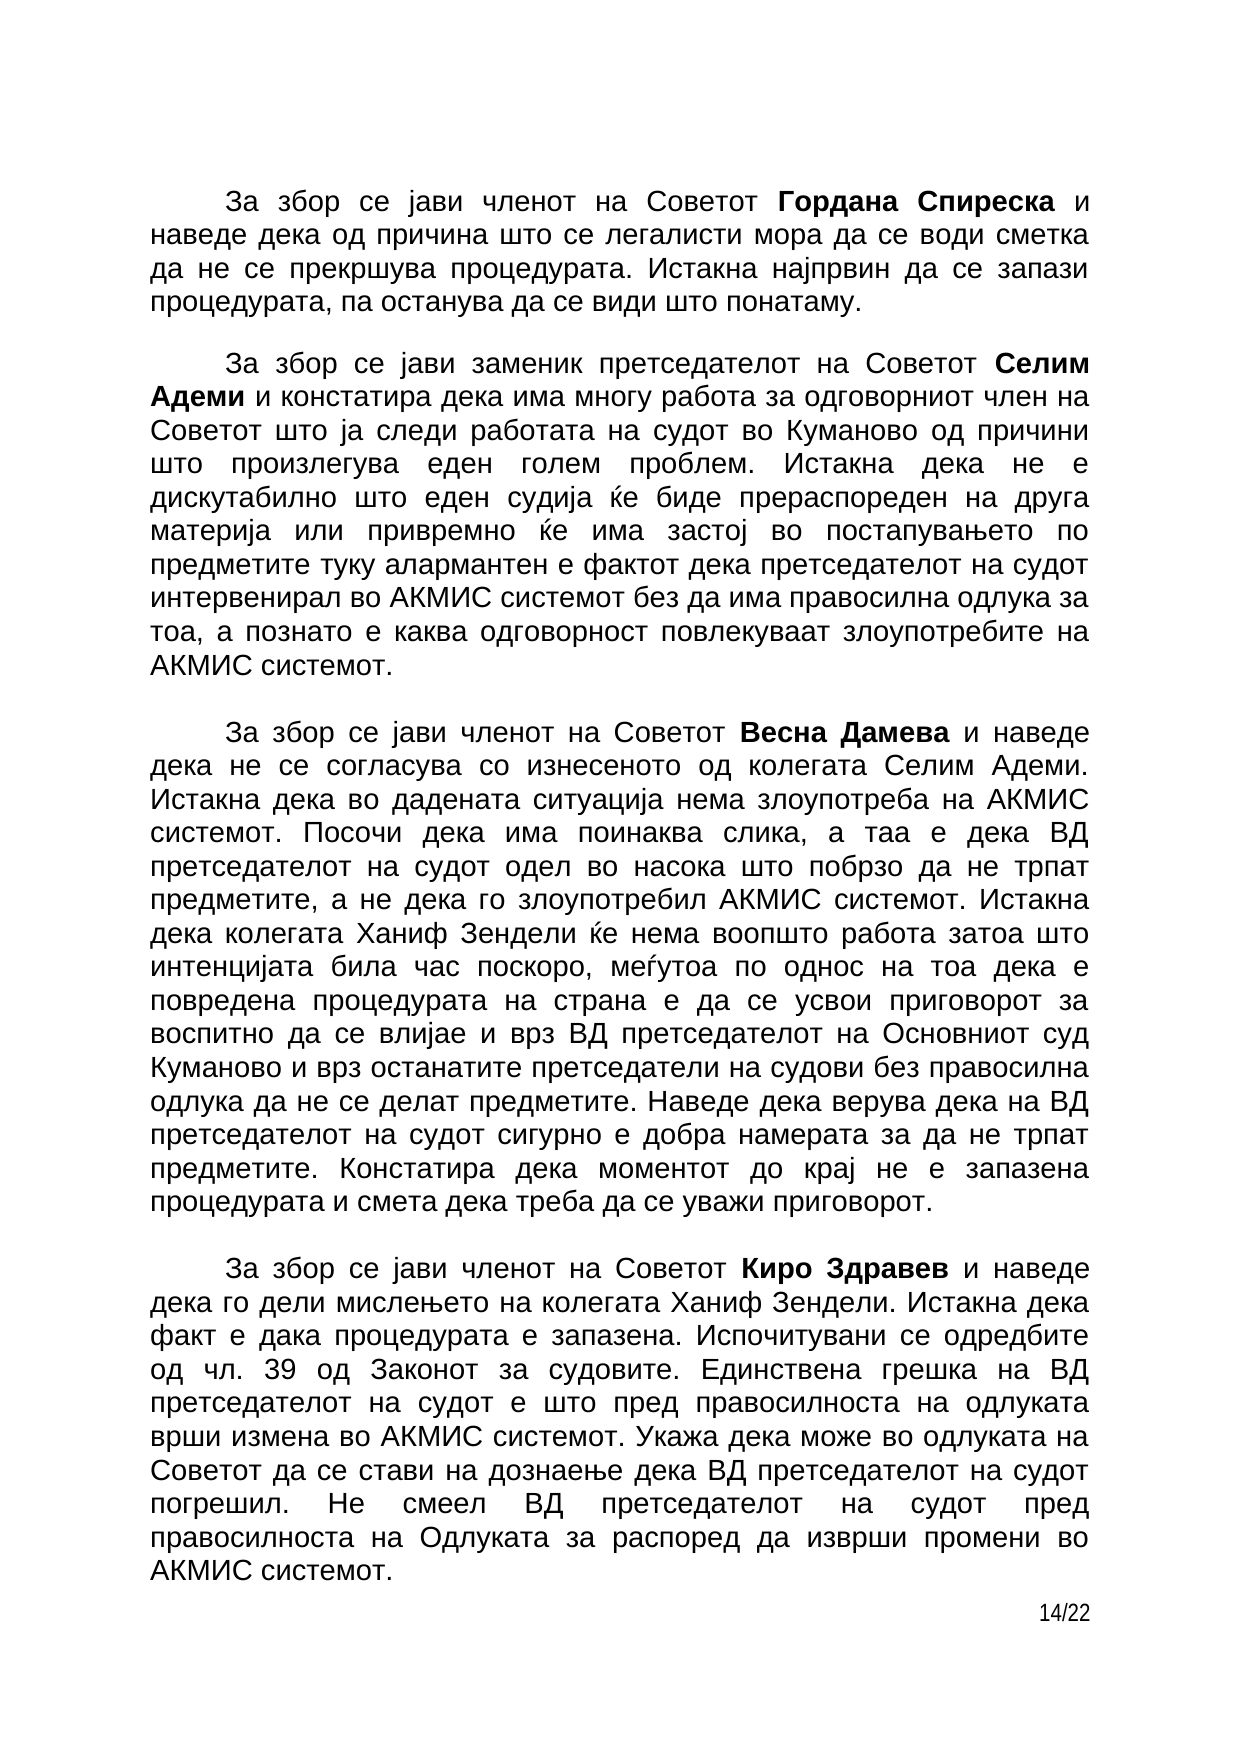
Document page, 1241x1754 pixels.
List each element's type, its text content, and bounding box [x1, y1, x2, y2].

text За збор се јави членот на Советот Киро Здравев и наведе дека го дели мислењето на колегата Ханиф Зендели. Истакна дека факт е дака процедурата е запазена. Испочитувани се одредбите од чл. 39 од Законот за судовите. Единствена грешка на ВД претседателот на судот е што пред правосилноста на одлуката врши измена во АКМИС системот. Укажа дека може во одлуката на Советот да се стави на дознаење дека ВД претседателот на судот погрешил. Не смеел ВД претседателот на судот пред правосилноста на Одлуката за распоред да изврши промени во АКМИС системот. [150, 1251, 1090, 1587]
text За збор се јави членот на Советот Гордана Спиреска и наведе дека од причина што се легалисти мора да се води сметка да не се прекршува процедурата. Истакна најпрвин да се запази процедурата, па останува да се види што понатаму. [150, 183, 1090, 318]
text За збор се јави членот на Советот Весна Дамева и наведе дека не се согласува со изнесеното од колегата Селим Адеми. Истакна дека во дадената ситуација нема злоупотреба на АКМИС системот. Посочи дека има поинаква слика, а таа е дека ВД претседателот на судот одел во насока што побрзо да не трпат предметите, а не дека го злоупотребил АКМИС системот. Истакна дека колегата Ханиф Зендели ќе нема воопшто работа затоа што интенцијата била час поскоро, меѓутоа по однос на тоа дека е повредена процедурата на страна е да се усвои приговорот за воспитно да се влијае и врз ВД претседателот на Основниот суд Куманово и врз останатите претседатели на судови без правосилна одлука да не се делат предметите. Наведе дека верува дека на ВД претседателот на судот сигурно е добра намерата за да не трпат предметите. Констатира дека моментот до крај не е запазена процедурата и смета дека треба да се уважи приговорот. [150, 715, 1090, 1218]
text За збор се јави заменик претседателот на Советот Селим Адеми и констатира дека има многу работа за одговорниот член на Советот што ја следи работата на судот во Куманово од причини што произлегува еден голем проблем. Истакна дека не е дискутабилно што еден судија ќе биде прераспореден на друга материја или привремно ќе има застој во постапувањето по предметите туку алармантен е фактот дека претседателот на судот интервенирал во АКМИС системот без да има правосилна одлука за тоа, а познато е каква одговорност повлекуваат злоупотребите на АКМИС системот. [150, 346, 1090, 681]
